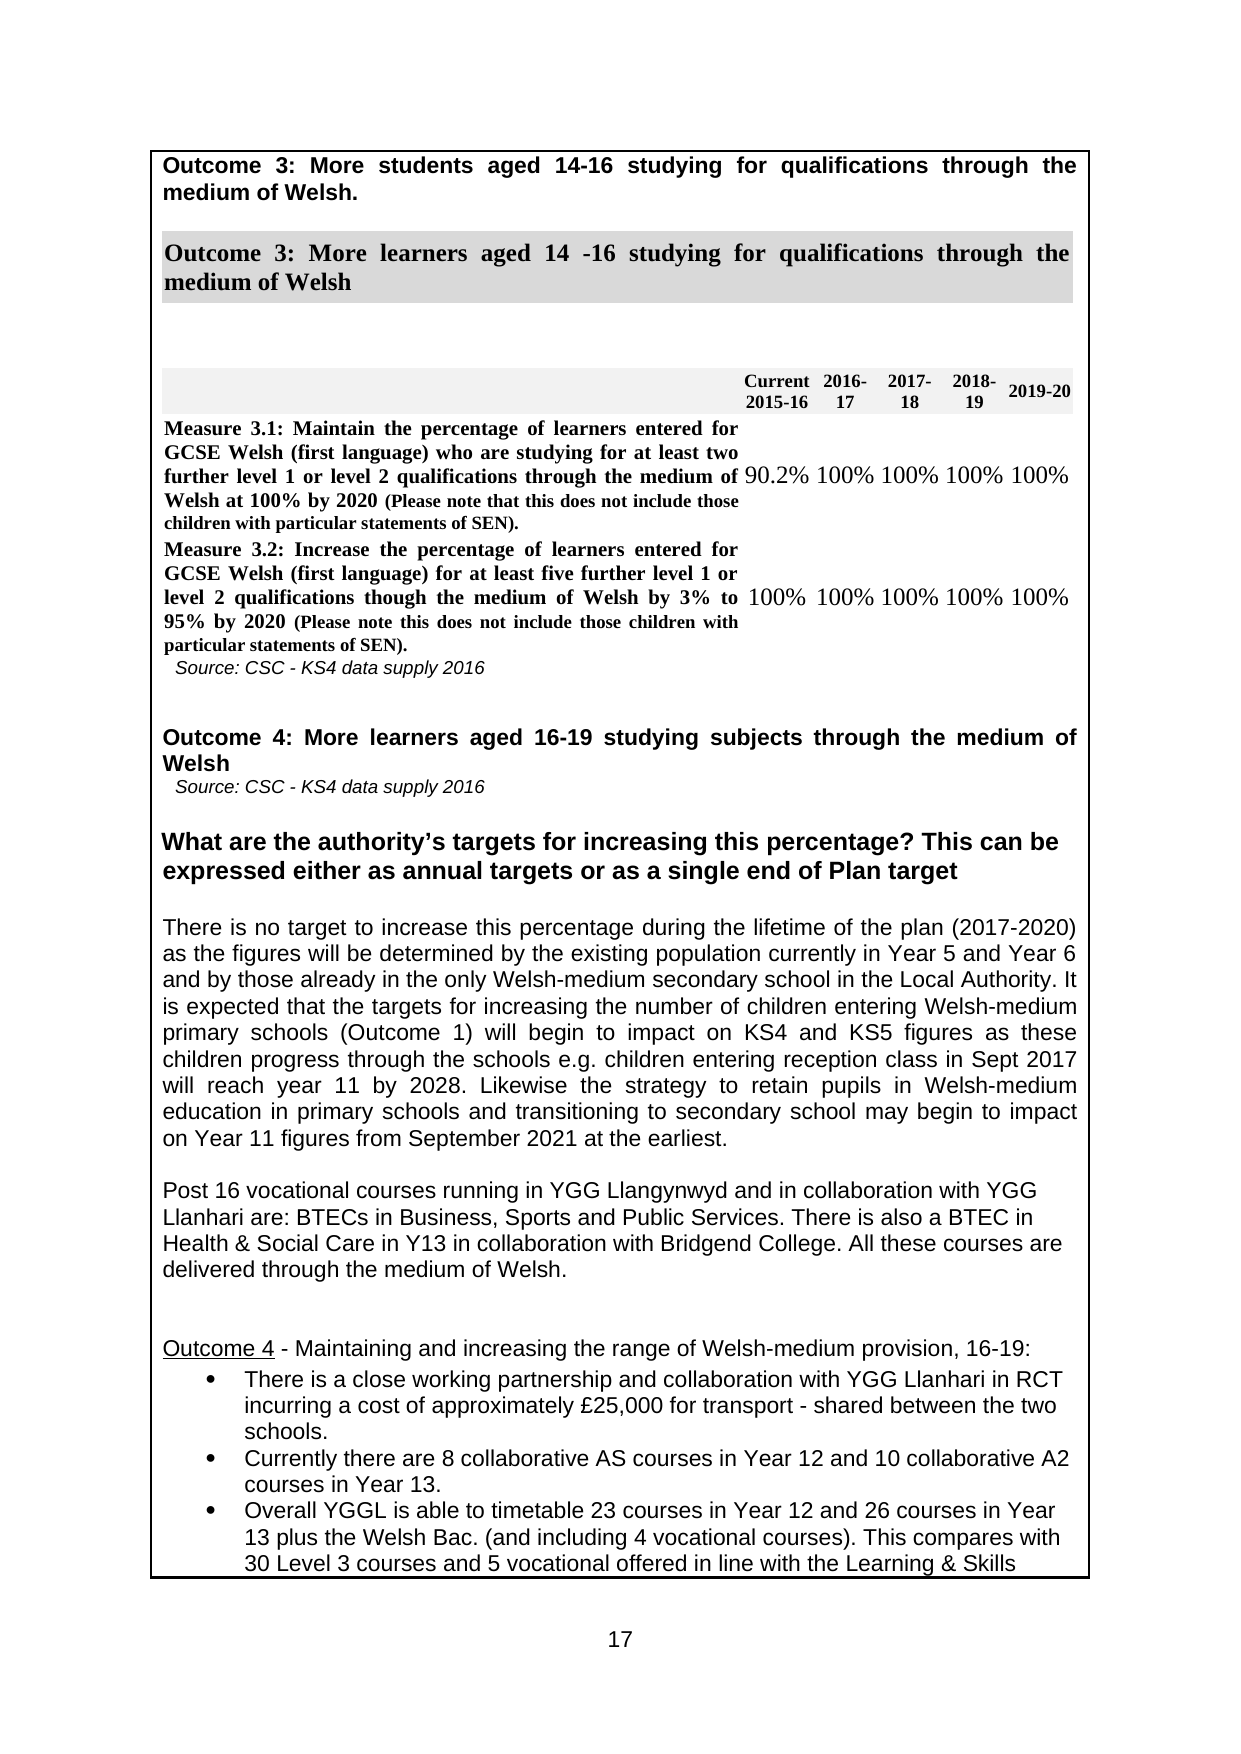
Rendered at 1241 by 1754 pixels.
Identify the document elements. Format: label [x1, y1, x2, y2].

table_header [152, 152, 1088, 1576]
